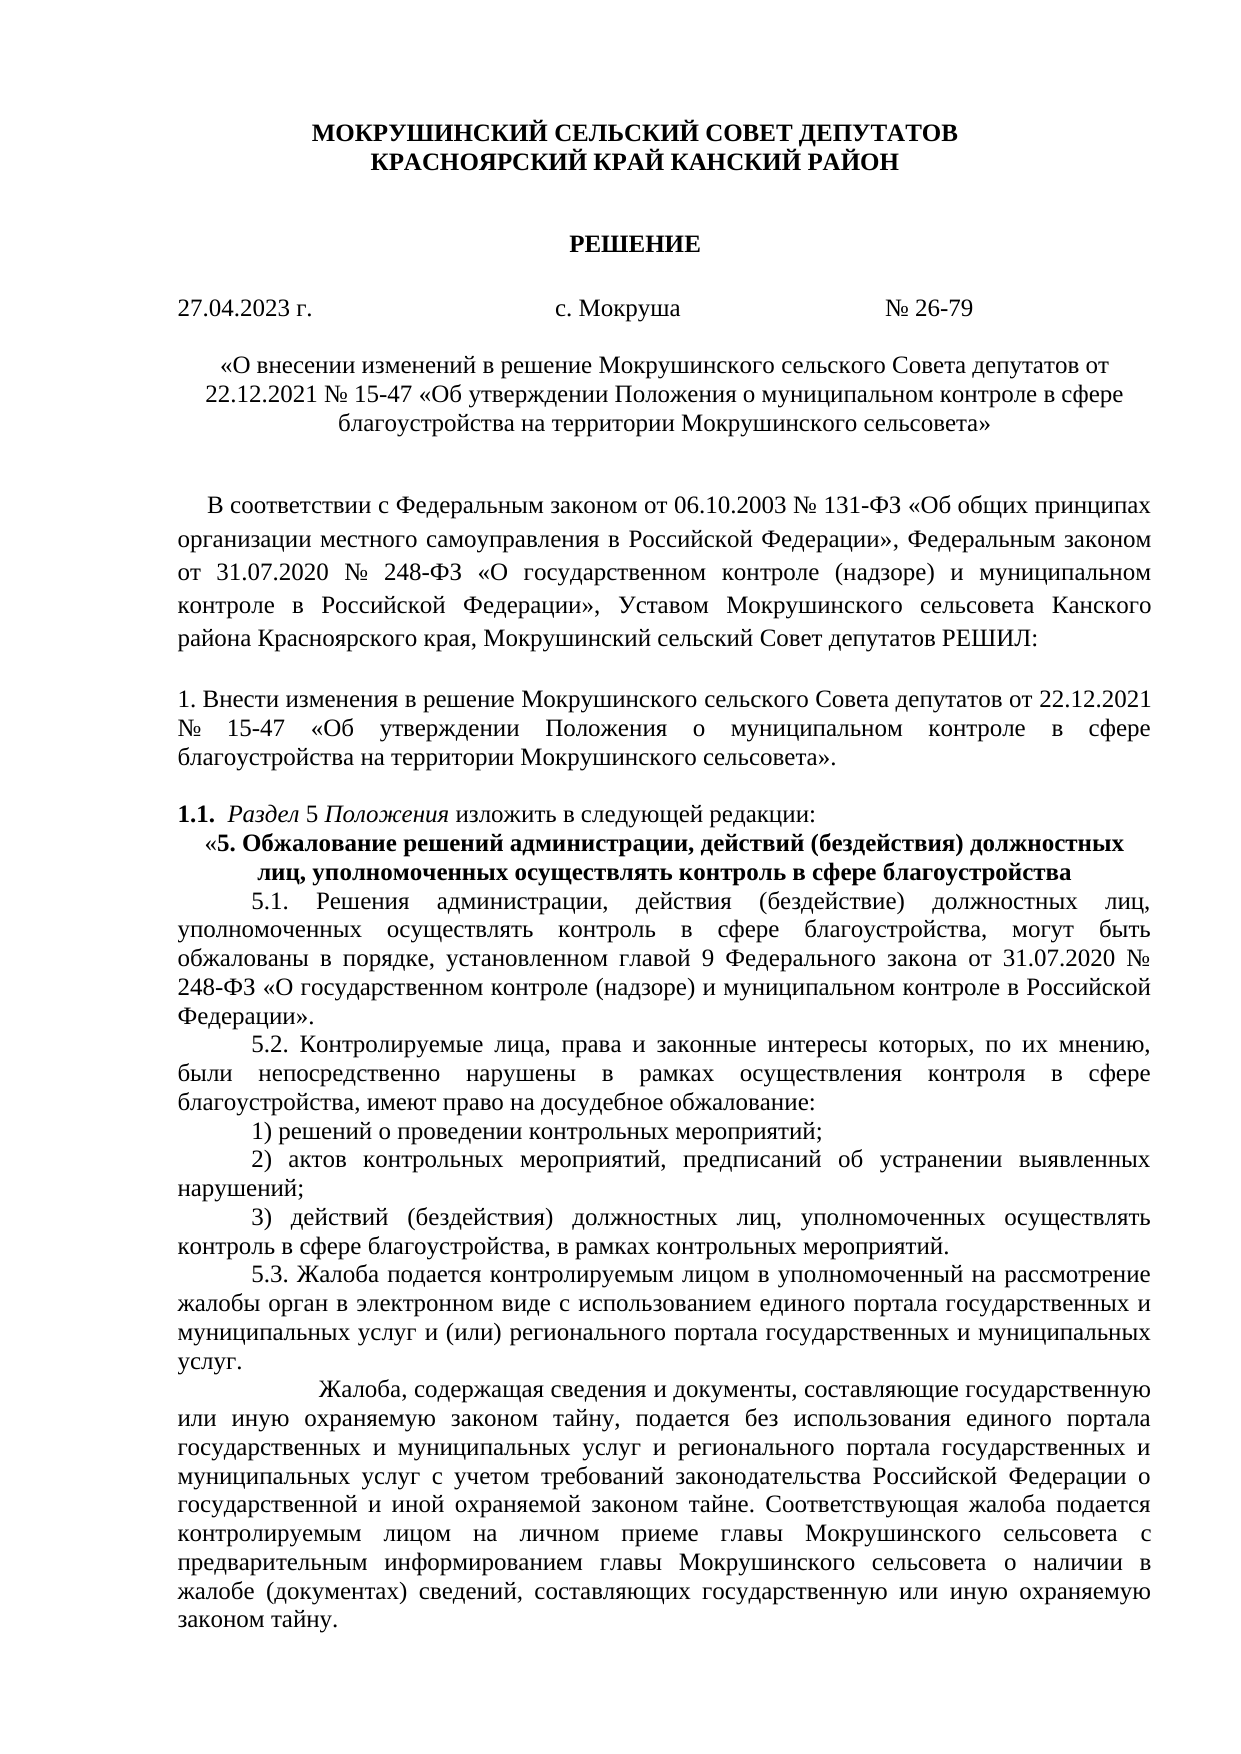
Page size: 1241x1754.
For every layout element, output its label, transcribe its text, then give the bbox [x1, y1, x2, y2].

text 2) актов контрольных мероприятий, предписаний об устранении выявленных нарушений; [177, 1144, 1152, 1202]
text «5. Обжалование решений администрации, действий (бездействия) должностных лиц, уполномоченных осуществлять контроль в сфере благоустройства [177, 828, 1152, 886]
subtitle МОКРУШИНСКИЙ СЕЛЬСКИЙ СОВЕТ ДЕПУТАТОВ [118, 118, 1152, 147]
text 3) действий (бездействия) должностных лиц, уполномоченных осуществлять контроль в сфере благоустройства, в рамках контрольных мероприятий. [177, 1202, 1152, 1259]
text 5.1. Решения администрации, действия (бездействие) должностных лиц, уполномоченных осуществлять контроль в сфере благоустройства, могут быть обжалованы в порядке, установленном главой 9 Федерального закона от 31.07.2020 № 248-ФЗ «О государственном контроле (надзоре) и муниципальном контроле в Российской Федерации». [177, 886, 1152, 1029]
text В соответствии с Федеральным законом от 06.10.2003 № 131-ФЗ «Об общих принципах организации местного самоуправления в Российской Федерации», Федеральным законом от 31.07.2020 № 248-ФЗ «О государственном контроле (надзоре) и муниципальном контроле в Российской Федерации», Уставом Мокрушинского сельсовета Канского района Красноярского края, Мокрушинский сельский Совет депутатов РЕШИЛ: [177, 491, 1152, 651]
text Жалоба, содержащая сведения и документы, составляющие государственную или иную охраняемую законом тайну, подается без использования единого портала государственных и муниципальных услуг и регионального портала государственных и муниципальных услуг с учетом требований законодательства Российской Федерации о государственной и иной охраняемой законом тайне. Соответствующая жалоба подается контролируемым лицом на личном приеме главы Мокрушинского сельсовета с предварительным информированием главы Мокрушинского сельсовета о наличии в жалобе (документах) сведений, составляющих государственную или иную охраняемую законом тайну. [177, 1374, 1152, 1633]
subtitle РЕШЕНИЕ [118, 229, 1152, 258]
text 5.3. Жалоба подается контролируемым лицом в уполномоченный на рассмотрение жалобы орган в электронном виде с использованием единого портала государственных и муниципальных услуг и (или) регионального портала государственных и муниципальных услуг. [177, 1259, 1152, 1374]
text 27.04.2023 г. с. Мокруша № 26-79 [177, 293, 1152, 322]
text 1.1. Раздел 5 Положения изложить в следующей редакции: [177, 799, 1152, 828]
text 1) решений о проведении контрольных мероприятий; [177, 1116, 1152, 1144]
text 5.2. Контролируемые лица, права и законные интересы которых, по их мнению, были непосредственно нарушены в рамках осуществления контроля в сфере благоустройства, имеют право на досудебное обжалование: [177, 1029, 1152, 1116]
text 1. Внести изменения в решение Мокрушинского сельского Совета депутатов от 22.12.2021 № 15-47 «Об утверждении Положения о муниципальном контроле в сфере благоустройства на территории Мокрушинского сельсовета». [177, 684, 1152, 771]
text КРАСНОЯРСКИЙ КРАЙ КАНСКИЙ РАЙОН [118, 147, 1152, 176]
text «О внесении изменений в решение Мокрушинского сельского Совета депутатов от 22.12.2021 № 15-47 «Об утверждении Положения о муниципальном контроле в сфере благоустройства на территории Мокрушинского сельсовета» [177, 351, 1152, 437]
